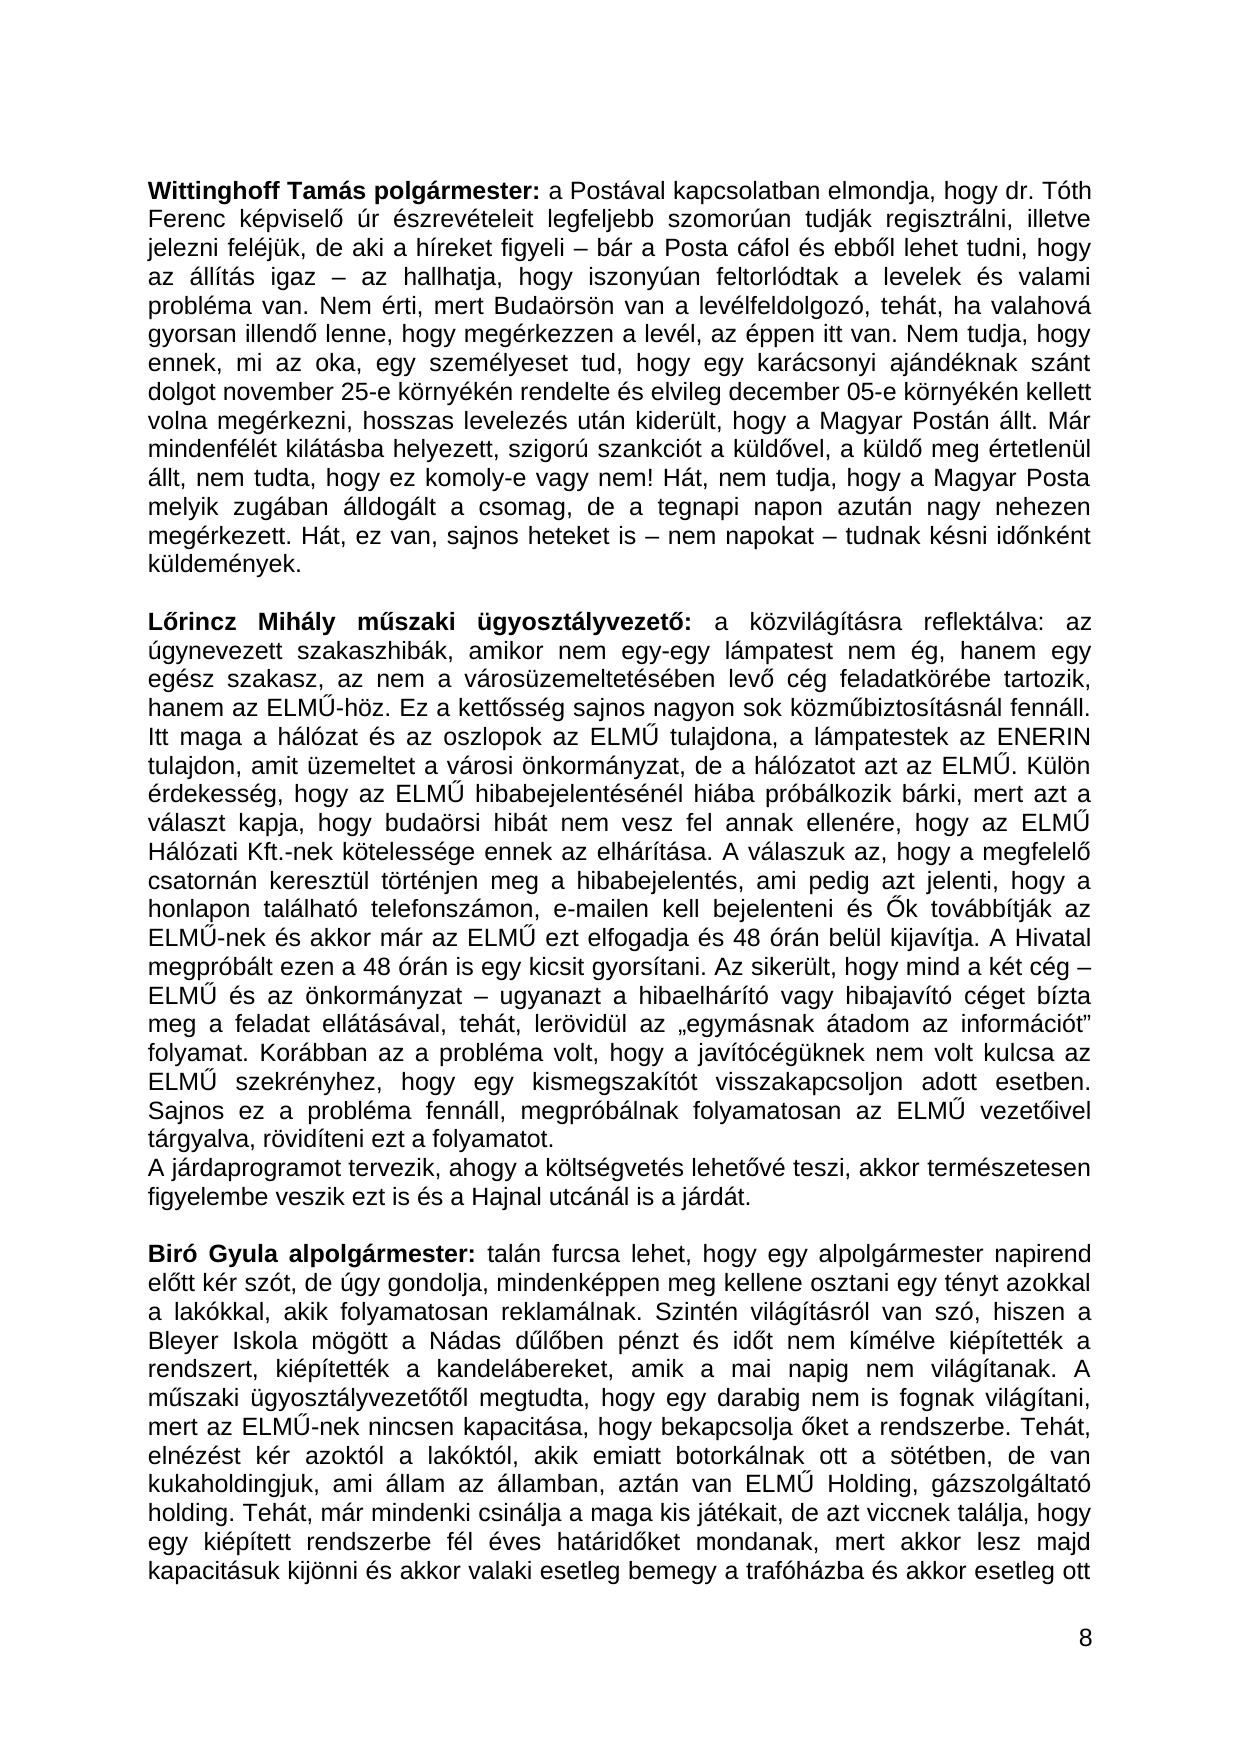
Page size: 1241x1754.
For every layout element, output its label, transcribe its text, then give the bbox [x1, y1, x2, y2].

text Lőrincz Mihály műszaki ügyosztályvezető: a közvilágításra reflektálva: az úgynevezett szakaszhibák, amikor nem egy-egy lámpatest nem ég, hanem egy egész szakasz, az nem a városüzemeltetésében levő cég feladatkörébe tartozik, hanem az ELMŰ-höz. Ez a kettősség sajnos nagyon sok közműbiztosításnál fennáll. Itt maga a hálózat és az oszlopok az ELMŰ tulajdona, a lámpatestek az ENERIN tulajdon, amit üzemeltet a városi önkormányzat, de a hálózatot azt az ELMŰ. Külön érdekesség, hogy az ELMŰ hibabejelentésénél hiába próbálkozik bárki, mert azt a választ kapja, hogy budaörsi hibát nem vesz fel annak ellenére, hogy az ELMŰ Hálózati Kft.-nek kötelessége ennek az elhárítása. A válaszuk az, hogy a megfelelő csatornán keresztül történjen meg a hibabejelentés, ami pedig azt jelenti, hogy a honlapon található telefonszámon, e-mailen kell bejelenteni és Ők továbbítják az ELMŰ-nek és akkor már az ELMŰ ezt elfogadja és 48 órán belül kijavítja. A Hivatal megpróbált ezen a 48 órán is egy kicsit gyorsítani. Az sikerült, hogy mind a két cég – ELMŰ és az önkormányzat – ugyanazt a hibaelhárító vagy hibajavító céget bízta meg a feladat ellátásával, tehát, lerövidül az „egymásnak átadom az információt” folyamat. Korábban az a probléma volt, hogy a javítócégüknek nem volt kulcsa az ELMŰ szekrényhez, hogy egy kismegszakítót visszakapcsoljon adott esetben. Sajnos ez a probléma fennáll, megpróbálnak folyamatosan az ELMŰ vezetőivel tárgyalva, rövidíteni ezt a folyamatot. [148, 607, 1093, 1153]
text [148, 1239, 1093, 1584]
text Wittinghoff Tamás polgármester: a Postával kapcsolatban elmondja, hogy dr. Tóth Ferenc képviselő úr észrevételeit legfeljebb szomorúan tudják regisztrálni, illetve jelezni feléjük, de aki a híreket figyeli – bár a Posta cáfol és ebből lehet tudni, hogy az állítás igaz – az hallhatja, hogy iszonyúan feltorlódtak a levelek és valami probléma van. Nem érti, mert Budaörsön van a levélfeldolgozó, tehát, ha valahová gyorsan illendő lenne, hogy megérkezzen a levél, az éppen itt van. Nem tudja, hogy ennek, mi az oka, egy személyeset tud, hogy egy karácsonyi ajándéknak szánt dolgot november 25-e környékén rendelte és elvileg december 05-e környékén kellett volna megérkezni, hosszas levelezés után kiderült, hogy a Magyar Postán állt. Már mindenfélét kilátásba helyezett, szigorú szankciót a küldővel, a küldő meg értetlenül állt, nem tudta, hogy ez komoly-e vagy nem! Hát, nem tudja, hogy a Magyar Posta melyik zugában álldogált a csomag, de a tegnapi napon azután nagy nehezen megérkezett. Hát, ez van, sajnos heteket is – nem napokat – tudnak késni időnként küldemények. [148, 176, 1093, 578]
text A járdaprogramot tervezik, ahogy a költségvetés lehetővé teszi, akkor természetesen figyelembe veszik ezt is és a Hajnal utcánál is a járdát. [148, 1153, 1093, 1211]
